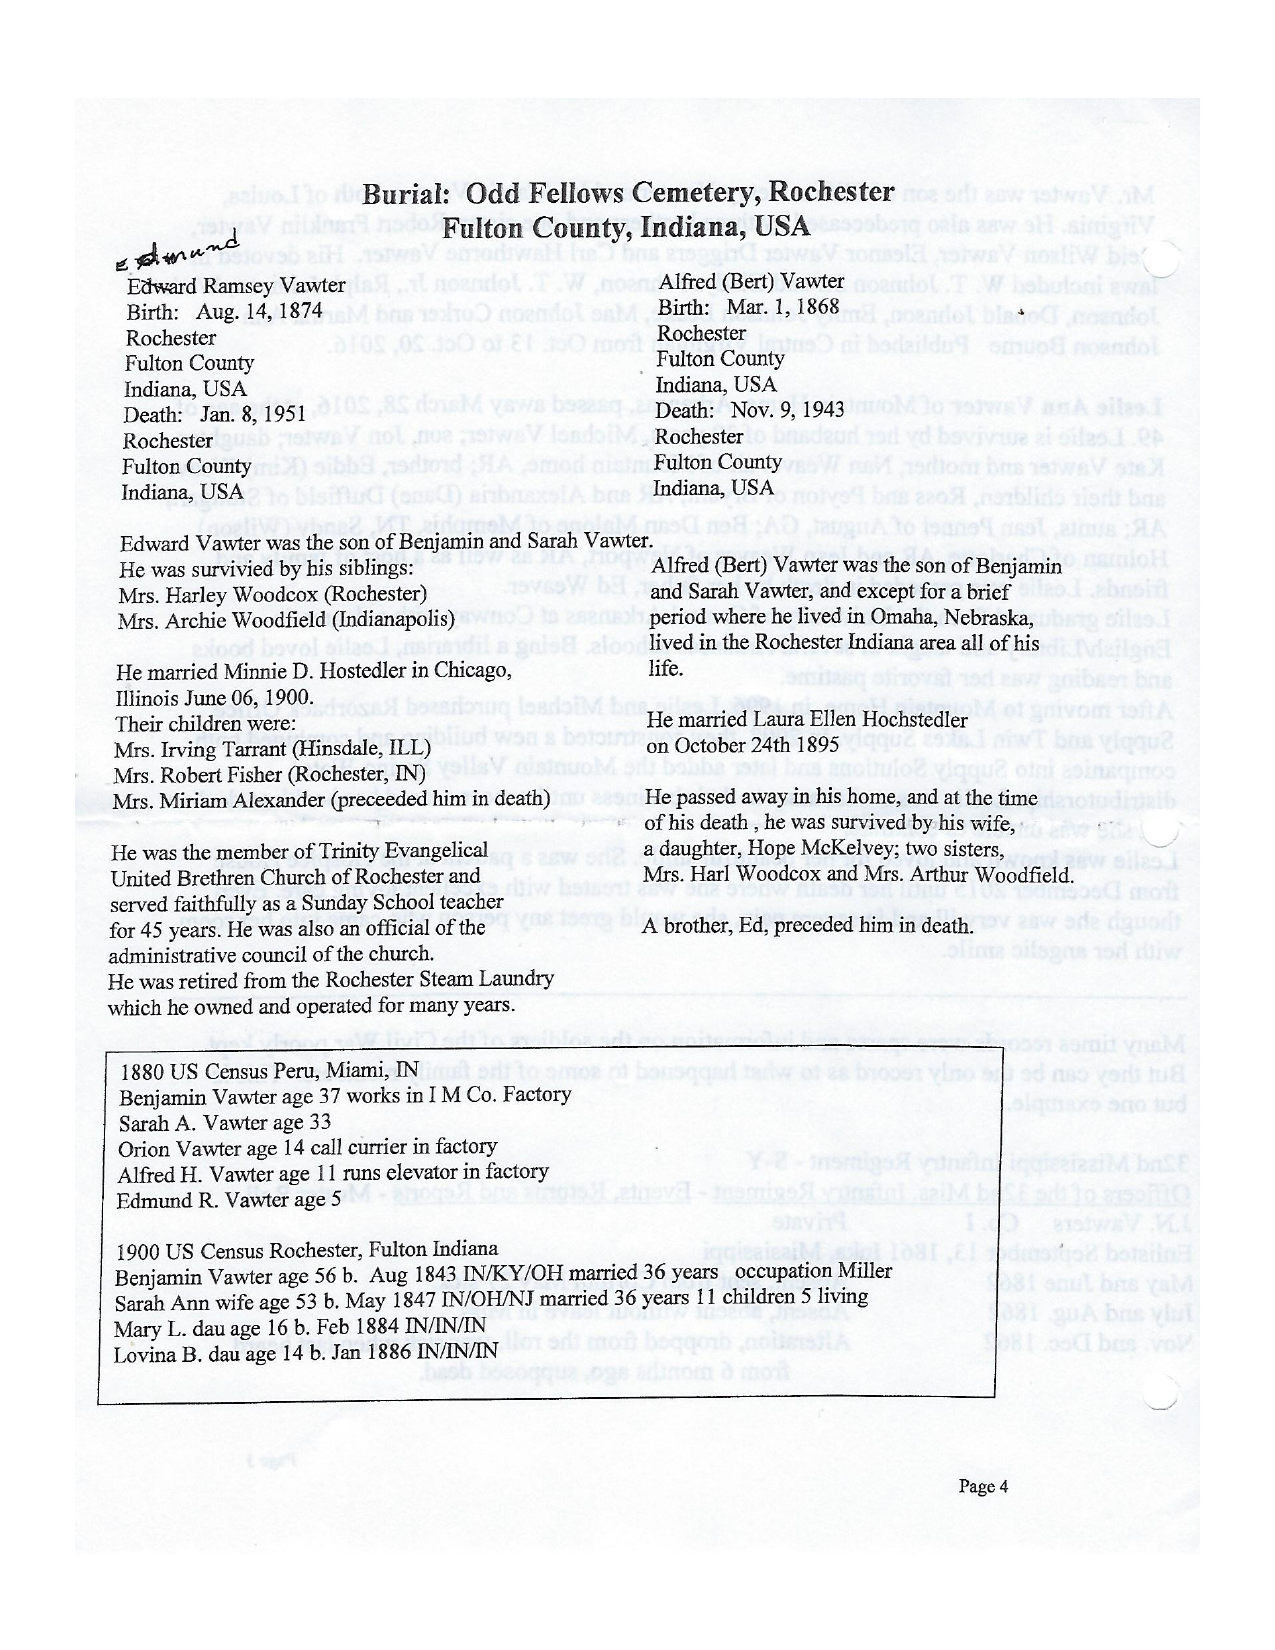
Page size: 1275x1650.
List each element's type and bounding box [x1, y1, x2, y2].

picture [75, 98, 1200, 1555]
